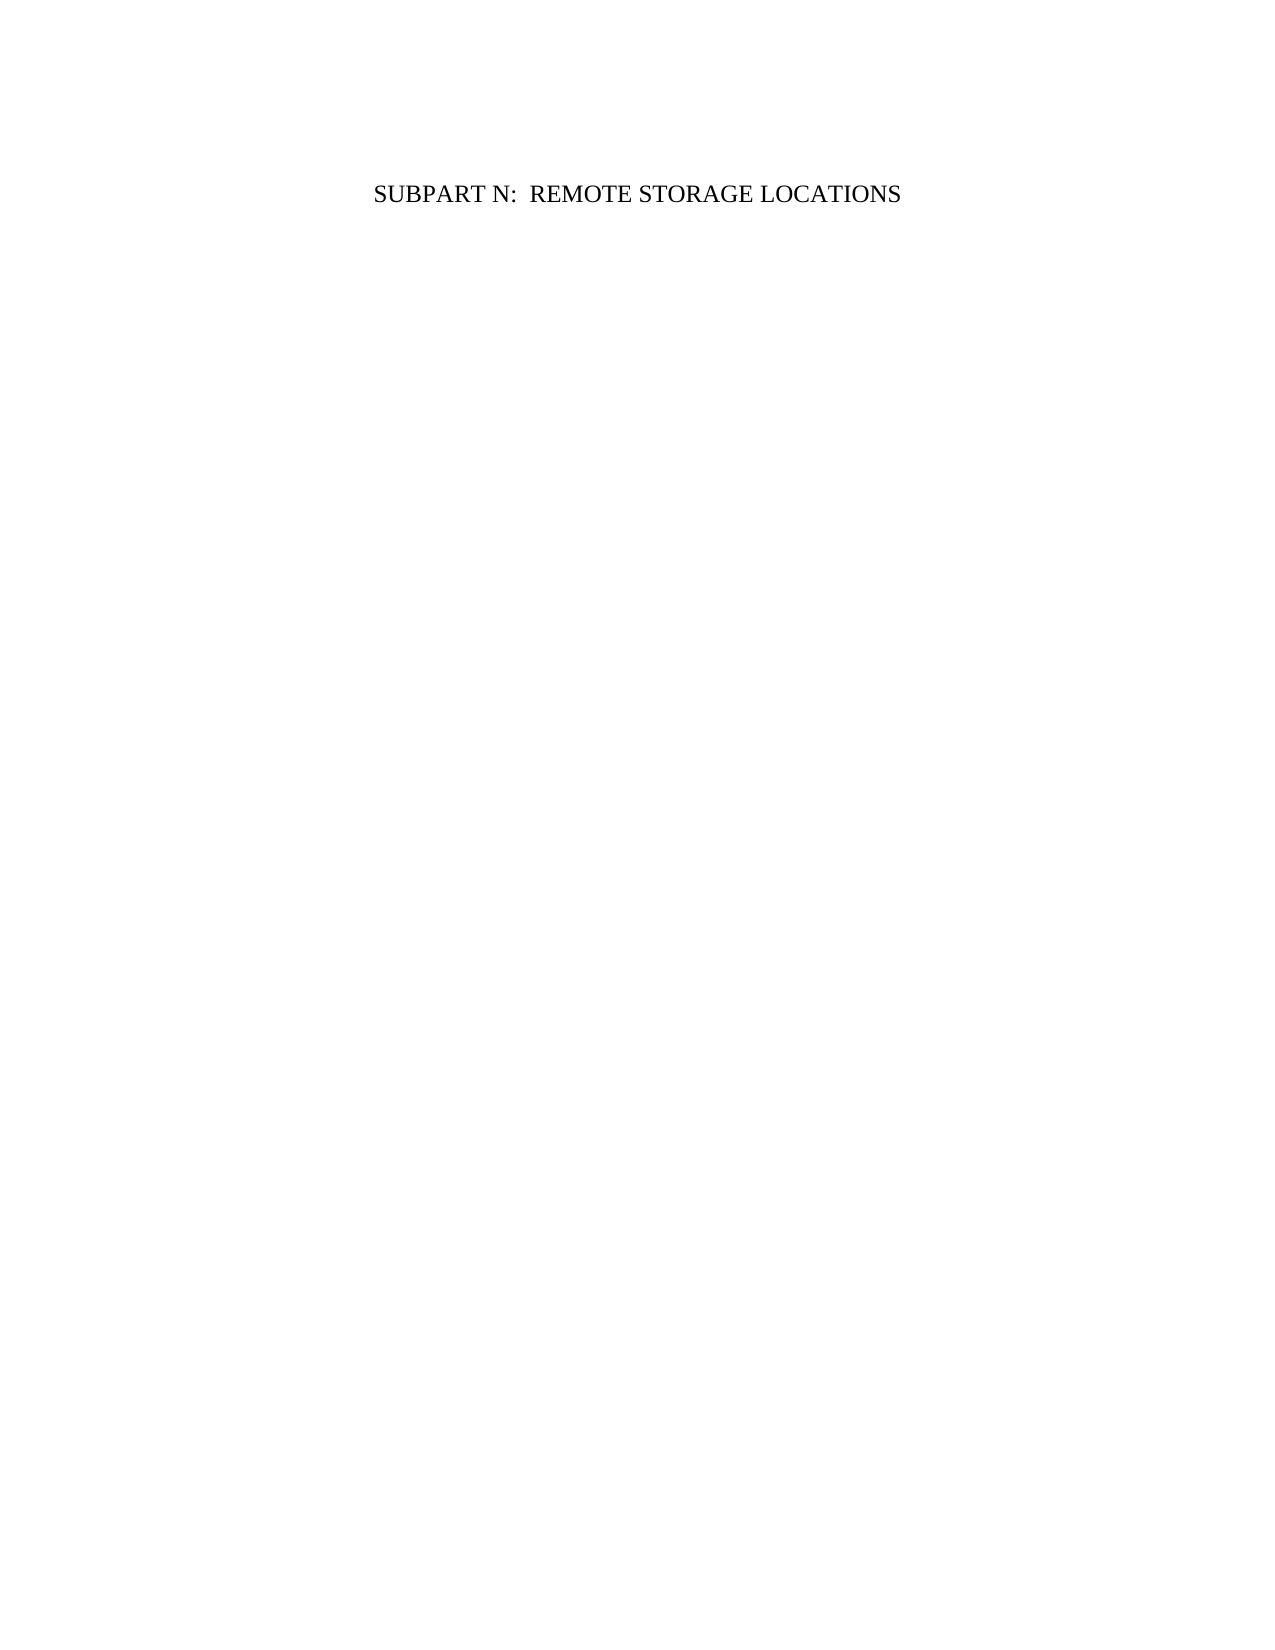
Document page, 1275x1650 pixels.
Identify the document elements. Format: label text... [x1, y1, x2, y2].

text SUBPART N: REMOTE STORAGE LOCATIONS [150, 179, 1125, 207]
